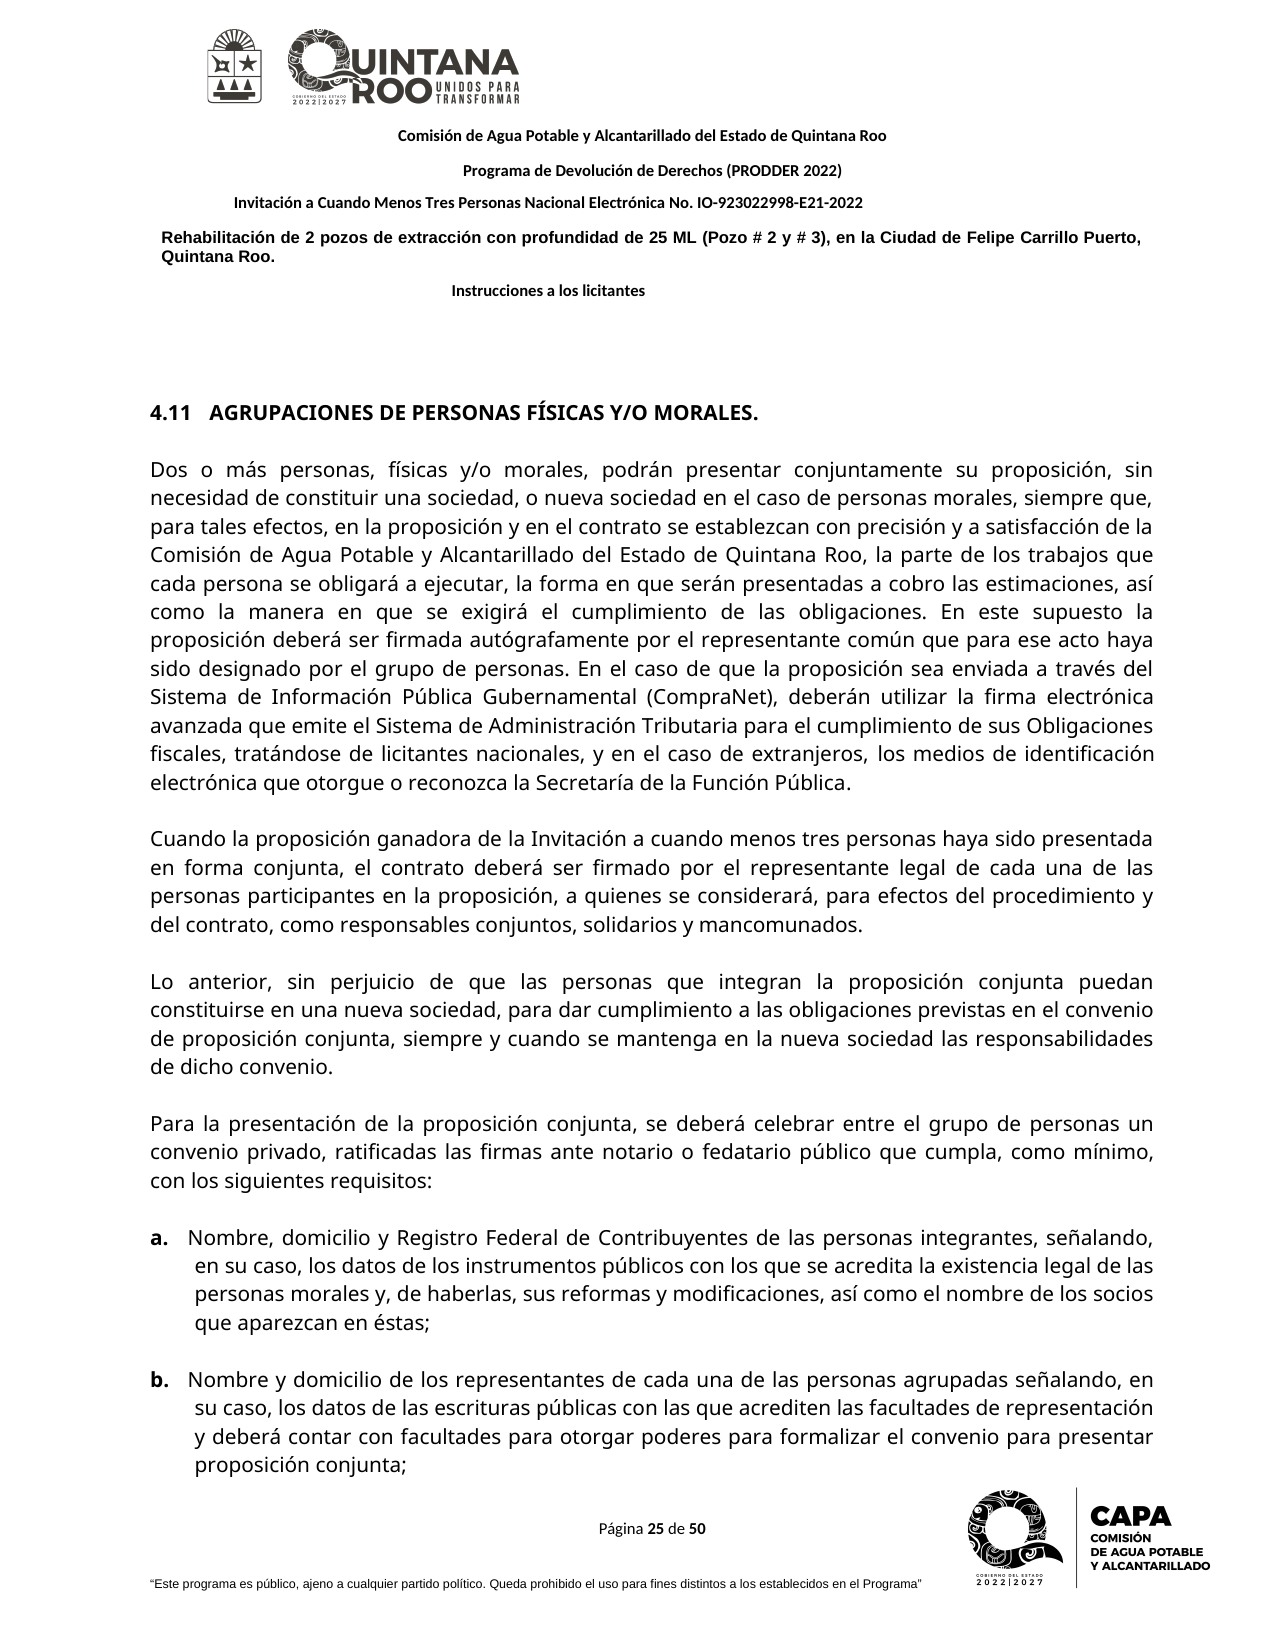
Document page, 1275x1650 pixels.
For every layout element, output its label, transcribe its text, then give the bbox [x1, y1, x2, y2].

text Lo anterior, sin perjuicio de que las personas que integran la proposición conjunta puedan constituirse en una nueva sociedad, para dar cumplimiento a las obligaciones previstas en el convenio de proposición conjunta, siempre y cuando se mantenga en la nueva sociedad las responsabilidades de dicho convenio. [150, 967, 1155, 1081]
text 4.11 AGRUPACIONES DE PERSONAS FÍSICAS Y/O MORALES. [150, 398, 1155, 426]
text Para la presentación de la proposición conjunta, se deberá celebrar entre el grupo de personas un convenio privado, ratificadas las firmas ante notario o fedatario público que cumpla, como mínimo, con los siguientes requisitos: [150, 1109, 1155, 1194]
text Dos o más personas, físicas y/o morales, podrán presentar conjuntamente su proposición, sin necesidad de constituir una sociedad, o nueva sociedad en el caso de personas morales, siempre que, para tales efectos, en la proposición y en el contrato se establezcan con precisión y a satisfacción de la Comisión de Agua Potable y Alcantarillado del Estado de Quintana Roo, la parte de los trabajos que cada persona se obligará a ejecutar, la forma en que serán presentadas a cobro las estimaciones, así como la manera en que se exigirá el cumplimiento de las obligaciones. En este supuesto la proposición deberá ser firmada autógrafamente por el representante común que para ese acto haya sido designado por el grupo de personas. En el caso de que la proposición sea enviada a través del Sistema de Información Pública Gubernamental (CompraNet), deberán utilizar la firma electrónica avanzada que emite el Sistema de Administración Tributaria para el cumplimiento de sus Obligaciones fiscales, tratándose de licitantes nacionales, y en el caso de extranjeros, los medios de identificación electrónica que otorgue o reconozca la Secretaría de la Función Pública. [150, 455, 1155, 796]
picture [946, 1458, 1226, 1616]
list Nombre, domicilio y Registro Federal de Contribuyentes de las personas integrantes, señalando, en su caso, los datos de los instrumentos públicos con los que se acredita la existencia legal de las personas morales y, de haberlas, sus reformas y modificaciones, así como el nombre de los socios que aparezcan en éstas; [150, 1223, 1155, 1336]
picture [207, 29, 519, 105]
list Nombre y domicilio de los representantes de cada una de las personas agrupadas señalando, en su caso, los datos de las escrituras públicas con las que acrediten las facultades de representación y deberá contar con facultades para otorgar poderes para formalizar el convenio para presentar proposición conjunta; [150, 1365, 1155, 1479]
text Cuando la proposición ganadora de la Invitación a cuando menos tres personas haya sido presentada en forma conjunta, el contrato deberá ser firmado por el representante legal de cada una de las personas participantes en la proposición, a quienes se considerará, para efectos del procedimiento y del contrato, como responsables conjuntos, solidarios y mancomunados. [150, 824, 1155, 938]
